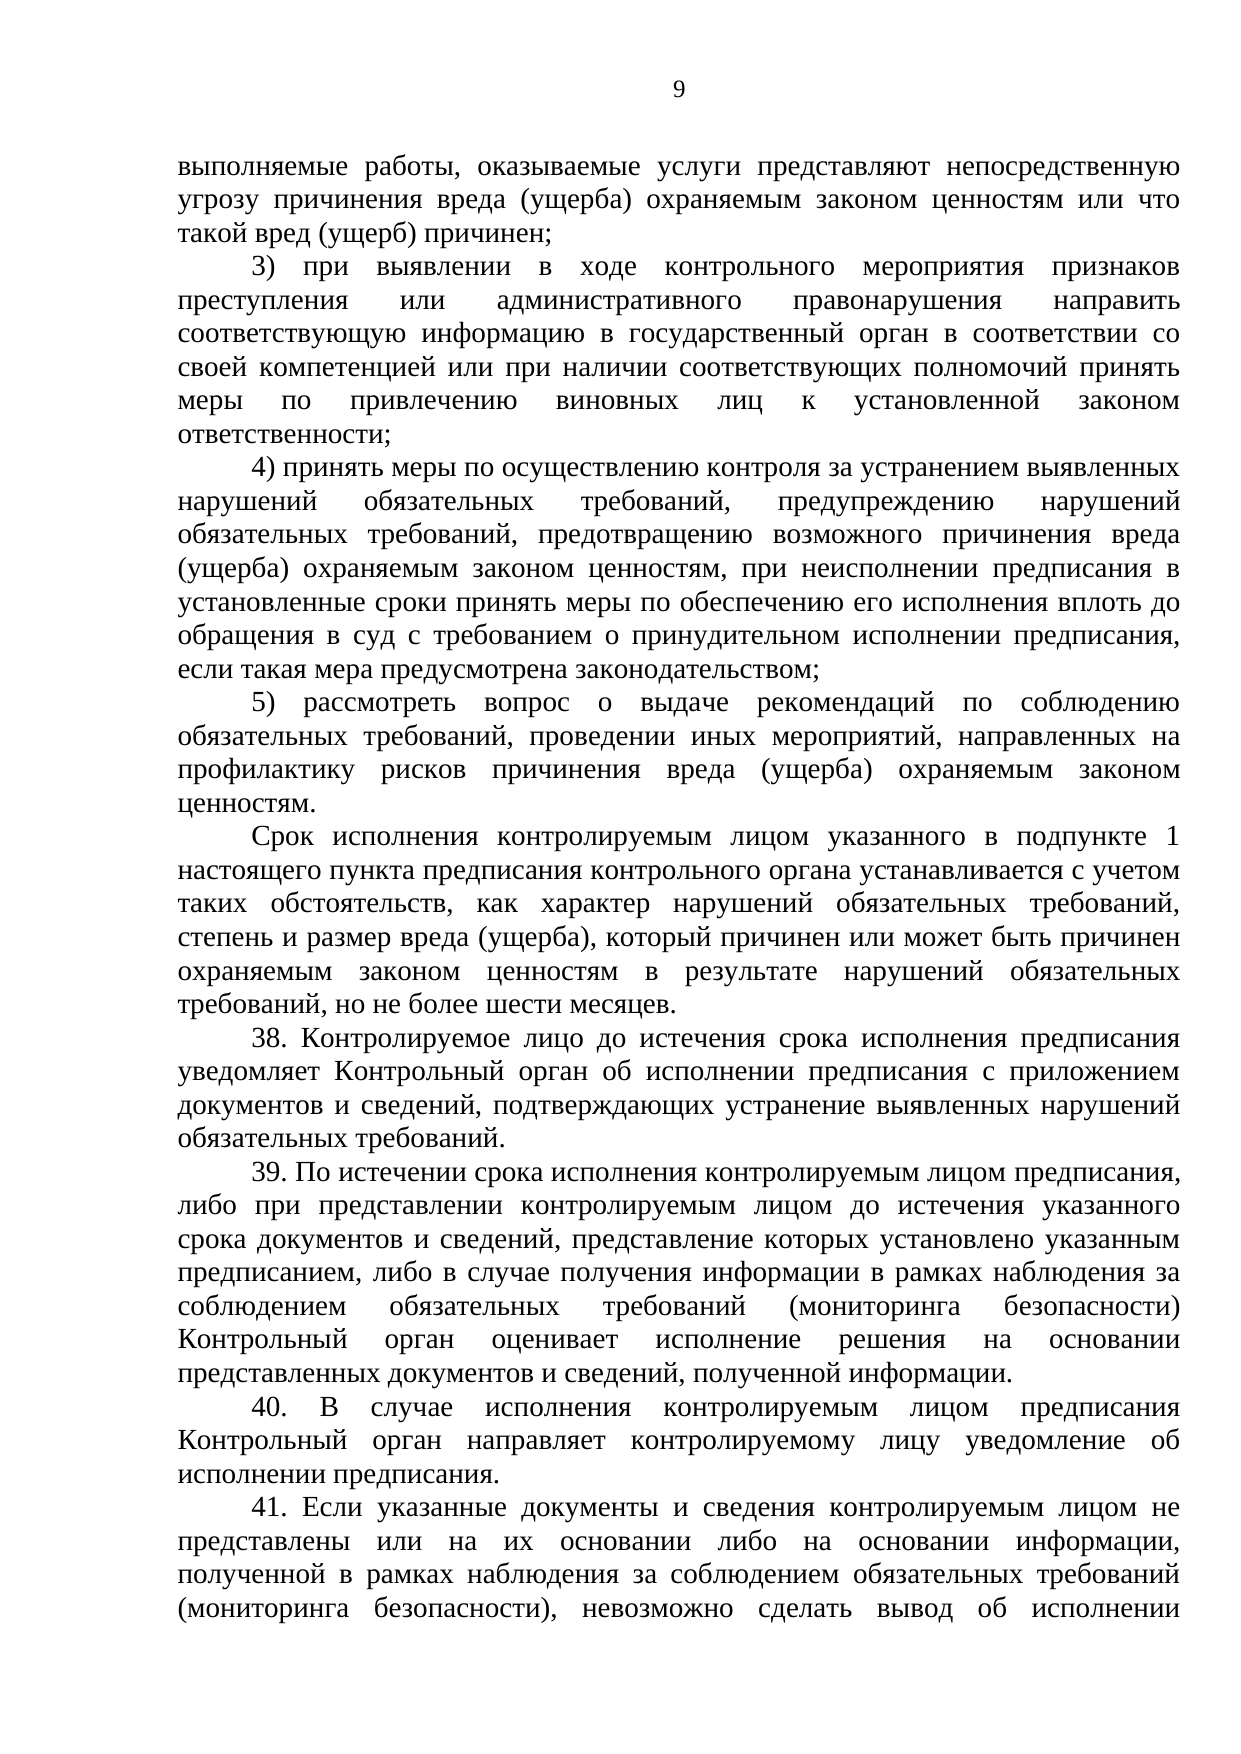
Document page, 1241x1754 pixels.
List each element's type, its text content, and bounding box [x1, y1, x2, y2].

text 39. По истечении срока исполнения контролируемым лицом предписания, либо при представлении контролируемым лицом до истечения указанного срока документов и сведений, представление которых установлено указанным предписанием, либо в случае получения информации в рамках наблюдения за соблюдением обязательных требований (мониторинга безопасности) Контрольный орган оценивает исполнение решения на основании представленных документов и сведений, полученной информации. [177, 1154, 1181, 1389]
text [177, 148, 1181, 248]
text 40. В случае исполнения контролируемым лицом предписания Контрольный орган направляет контролируемому лицу уведомление об исполнении предписания. [177, 1389, 1181, 1489]
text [177, 1489, 1181, 1623]
text 38. Контролируемое лицо до истечения срока исполнения предписания уведомляет Контрольный орган об исполнении предписания с приложением документов и сведений, подтверждающих устранение выявленных нарушений обязательных требований. [177, 1020, 1181, 1154]
text Срок исполнения контролируемым лицом указанного в подпункте 1 настоящего пункта предписания контрольного органа устанавливается с учетом таких обстоятельств, как характер нарушений обязательных требований, степень и размер вреда (ущерба), который причинен или может быть причинен охраняемым законом ценностям в результате нарушений обязательных требований, но не более шести месяцев. [177, 818, 1181, 1020]
text 5) рассмотреть вопрос о выдаче рекомендаций по соблюдению обязательных требований, проведении иных мероприятий, направленных на профилактику рисков причинения вреда (ущерба) охраняемым законом ценностям. [177, 684, 1181, 818]
text 3) при выявлении в ходе контрольного мероприятия признаков преступления или административного правонарушения направить соответствующую информацию в государственный орган в соответствии со своей компетенцией или при наличии соответствующих полномочий принять меры по привлечению виновных лиц к установленной законом ответственности; [177, 248, 1181, 449]
text 4) принять меры по осуществлению контроля за устранением выявленных нарушений обязательных требований, предупреждению нарушений обязательных требований, предотвращению возможного причинения вреда (ущерба) охраняемым законом ценностям, при неисполнении предписания в установленные сроки принять меры по обеспечению его исполнения вплоть до обращения в суд с требованием о принудительном исполнении предписания, если такая мера предусмотрена законодательством; [177, 449, 1181, 684]
